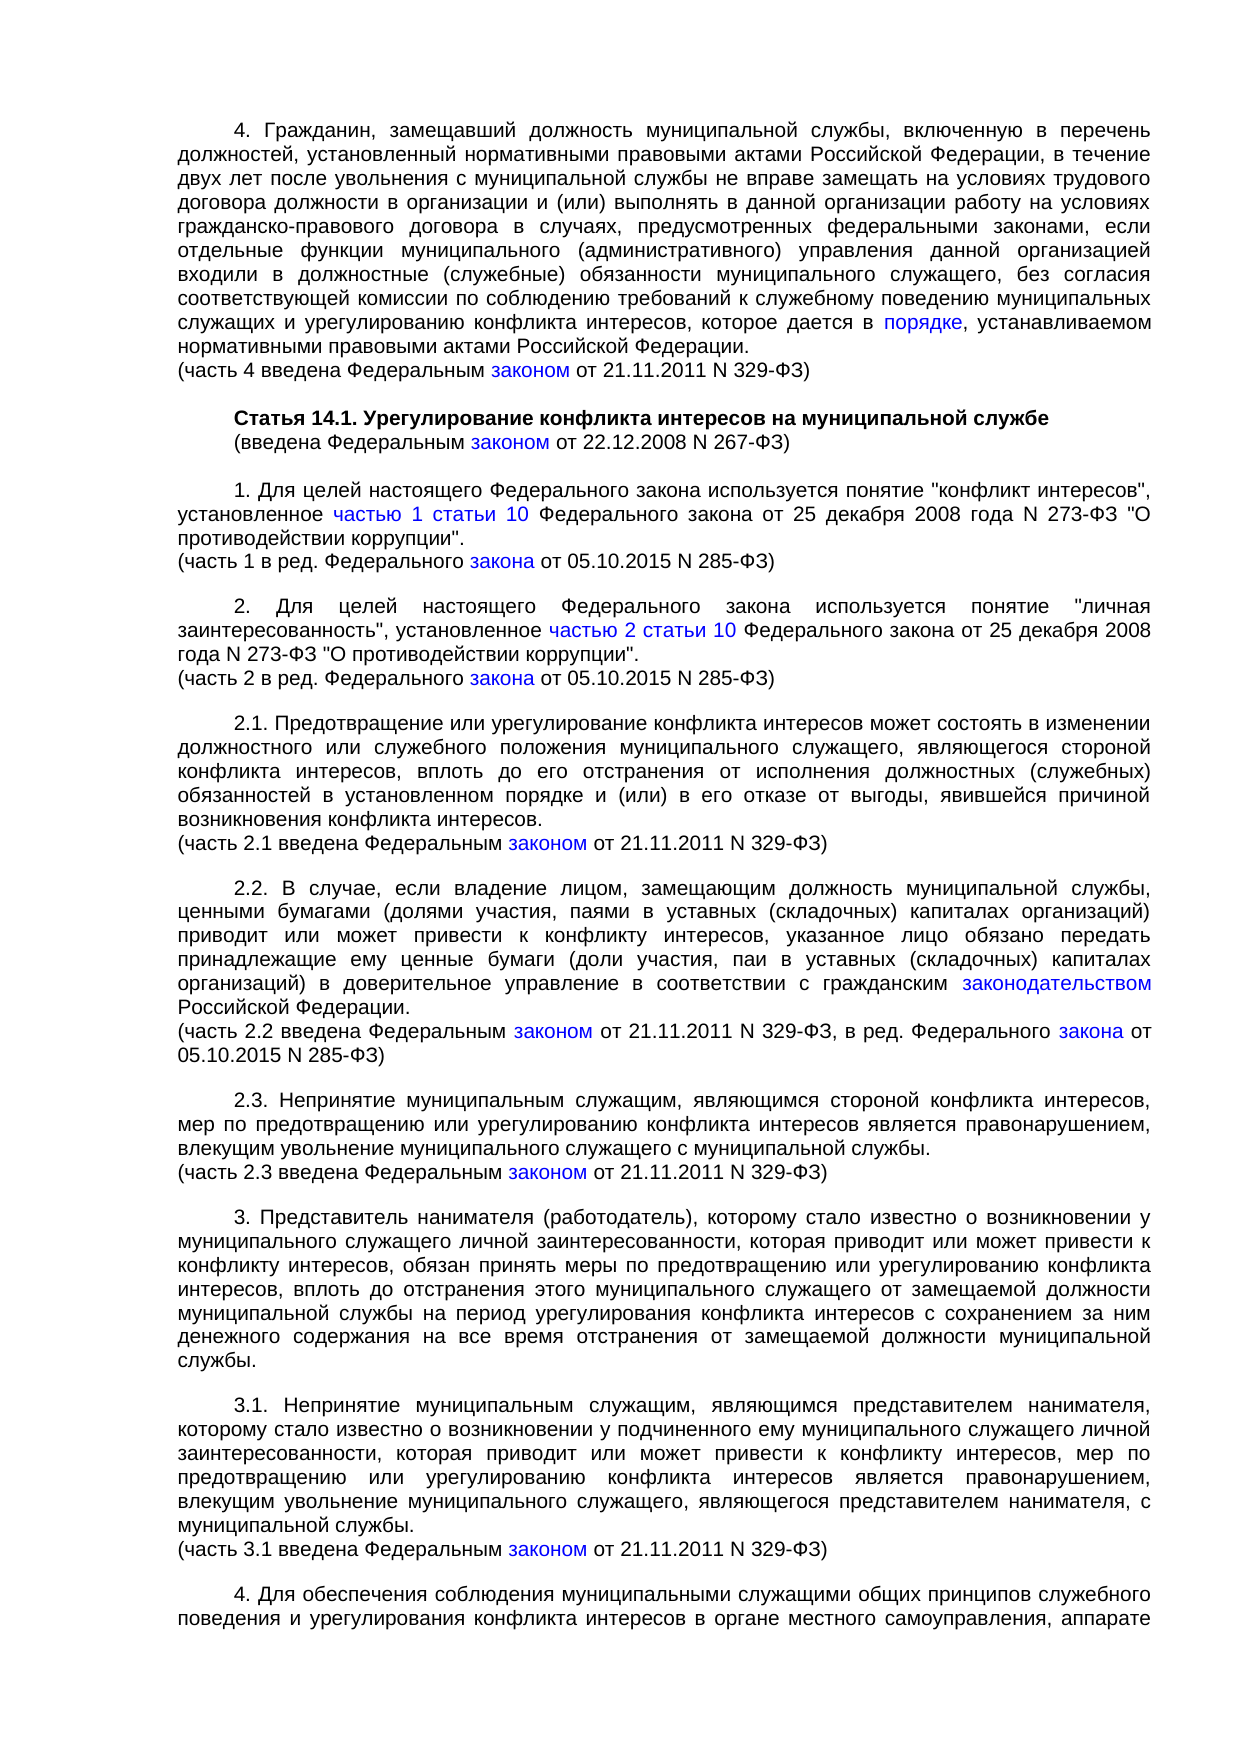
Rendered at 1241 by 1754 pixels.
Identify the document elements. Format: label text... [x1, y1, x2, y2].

text (часть 1 в ред. Федерального закона от 05.10.2015 N 285-ФЗ) [177, 549, 1152, 573]
text (введена Федеральным законом от 22.12.2008 N 267-ФЗ) [177, 429, 1152, 453]
title Статья 14.1. Урегулирование конфликта интересов на муниципальной службе [177, 406, 1152, 429]
text (часть 2.3 введена Федеральным законом от 21.11.2011 N 329-ФЗ) [177, 1160, 1152, 1184]
text (часть 2.1 введена Федеральным законом от 21.11.2011 N 329-ФЗ) [177, 831, 1152, 854]
text 3.1. Непринятие муниципальным служащим, являющимся представителем нанимателя, которому стало известно о возникновении у подчиненного ему муниципального служащего личной заинтересованности, которая приводит или может привести к конфликту интересов, мер по предотвращению или урегулированию конфликта интересов является правонарушением, влекущим увольнение муниципального служащего, являющегося представителем нанимателя, с муниципальной службы. [177, 1393, 1152, 1537]
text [177, 1582, 1152, 1629]
text 2.2. В случае, если владение лицом, замещающим должность муниципальной службы, ценными бумагами (долями участия, паями в уставных (складочных) капиталах организаций) приводит или может привести к конфликту интересов, указанное лицо обязано передать принадлежащие ему ценные бумаги (доли участия, паи в уставных (складочных) капиталах организаций) в доверительное управление в соответствии с гражданским законодательством Российской Федерации. [177, 875, 1152, 1019]
text 2.1. Предотвращение или урегулирование конфликта интересов может состоять в изменении должностного или служебного положения муниципального служащего, являющегося стороной конфликта интересов, вплоть до его отстранения от исполнения должностных (служебных) обязанностей в установленном порядке и (или) в его отказе от выгоды, явившейся причиной возникновения конфликта интересов. [177, 711, 1152, 831]
text (часть 4 введена Федеральным законом от 21.11.2011 N 329-ФЗ) [177, 358, 1152, 382]
text (часть 2.2 введена Федеральным законом от 21.11.2011 N 329-ФЗ, в ред. Федерального закона от 05.10.2015 N 285-ФЗ) [177, 1019, 1152, 1067]
text 4. Гражданин, замещавший должность муниципальной службы, включенную в перечень должностей, установленный нормативными правовыми актами Российской Федерации, в течение двух лет после увольнения с муниципальной службы не вправе замещать на условиях трудового договора должности в организации и (или) выполнять в данной организации работу на условиях гражданско-правового договора в случаях, предусмотренных федеральными законами, если отдельные функции муниципального (административного) управления данной организацией входили в должностные (служебные) обязанности муниципального служащего, без согласия соответствующей комиссии по соблюдению требований к служебному поведению муниципальных служащих и урегулированию конфликта интересов, которое дается в порядке, устанавливаемом нормативными правовыми актами Российской Федерации. [177, 118, 1152, 358]
text 2. Для целей настоящего Федерального закона используется понятие "личная заинтересованность", установленное частью 2 статьи 10 Федерального закона от 25 декабря 2008 года N 273-ФЗ "О противодействии коррупции". [177, 594, 1152, 666]
text (часть 3.1 введена Федеральным законом от 21.11.2011 N 329-ФЗ) [177, 1537, 1152, 1561]
text 3. Представитель нанимателя (работодатель), которому стало известно о возникновении у муниципального служащего личной заинтересованности, которая приводит или может привести к конфликту интересов, обязан принять меры по предотвращению или урегулированию конфликта интересов, вплоть до отстранения этого муниципального служащего от замещаемой должности муниципальной службы на период урегулирования конфликта интересов с сохранением за ним денежного содержания на все время отстранения от замещаемой должности муниципальной службы. [177, 1204, 1152, 1372]
text 2.3. Непринятие муниципальным служащим, являющимся стороной конфликта интересов, мер по предотвращению или урегулированию конфликта интересов является правонарушением, влекущим увольнение муниципального служащего с муниципальной службы. [177, 1088, 1152, 1160]
text 1. Для целей настоящего Федерального закона используется понятие "конфликт интересов", установленное частью 1 статьи 10 Федерального закона от 25 декабря 2008 года N 273-ФЗ "О противодействии коррупции". [177, 477, 1152, 549]
text (часть 2 в ред. Федерального закона от 05.10.2015 N 285-ФЗ) [177, 666, 1152, 690]
